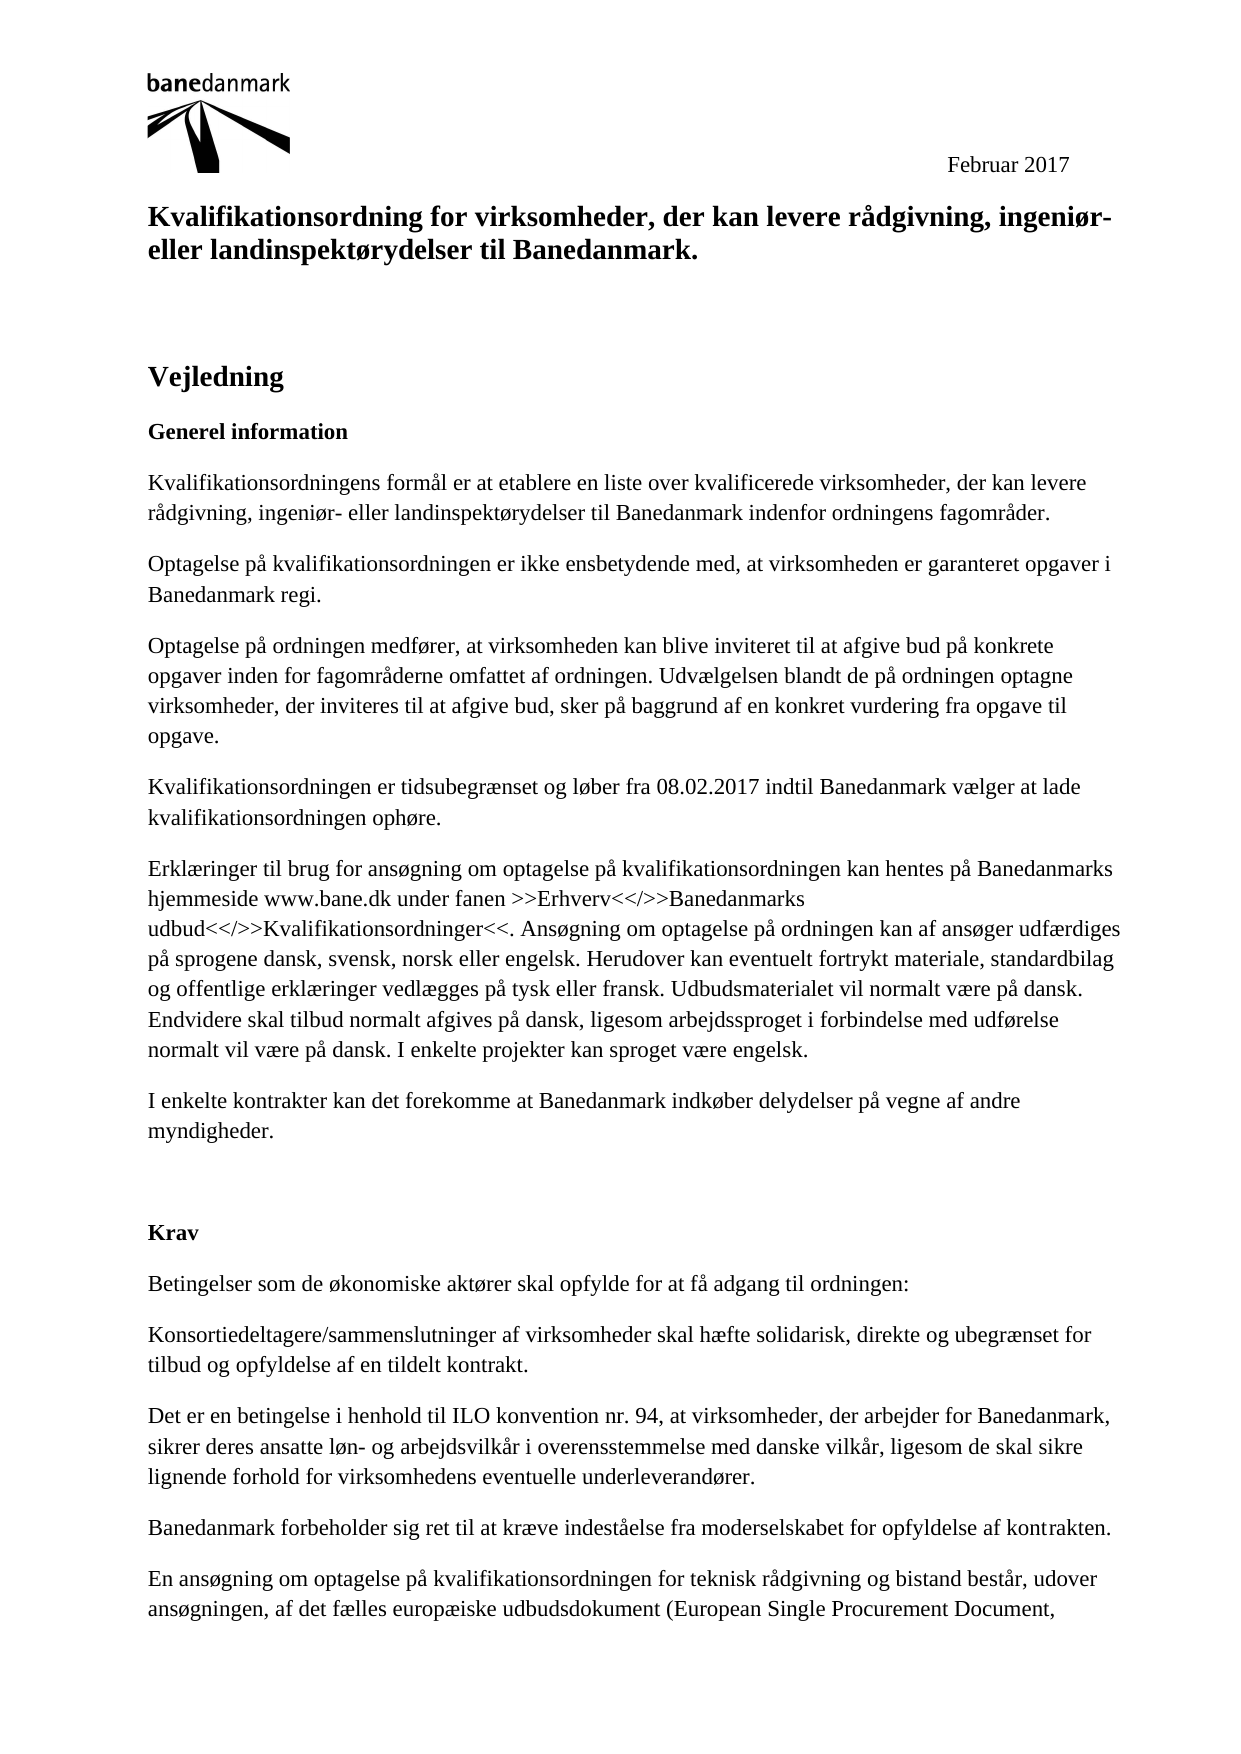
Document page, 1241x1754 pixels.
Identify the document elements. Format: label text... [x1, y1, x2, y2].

text Det er en betingelse i henhold til ILO konvention nr. 94, at virksomheder, der arbejder for Banedanmark, sikrer deres ansatte løn- og arbejdsvilkår i overensstemmelse med danske vilkår, ligesom de skal sikre lignende forhold for virksomhedens eventuelle underleverandører. [148, 1403, 1122, 1489]
text I enkelte kontrakter kan det forekomme at Banedanmark indkøber delydelser på vegne af andre myndigheder. [148, 1087, 1122, 1143]
text Optagelse på ordningen medfører, at virksomheden kan blive inviteret til at afgive bud på konkrete opgaver inden for fagområderne omfattet af ordningen. Udvælgelsen blandt de på ordningen optagne virksomheder, der inviteres til at afgive bud, sker på baggrund af en konkret vurdering fra opgave til opgave. [148, 632, 1122, 749]
picture [147, 73, 290, 173]
text Konsortiedeltagere/sammenslutninger af virksomheder skal hæfte solidarisk, direkte og ubegrænset for tilbud og opfyldelse af en tildelt kontrakt. [148, 1321, 1122, 1378]
text Kvalifikationsordningens formål er at etablere en liste over kvalificerede virksomheder, der kan levere rådgivning, ingeniør- eller landinspektørydelser til Banedanmark indenfor ordningens fagområder. [148, 469, 1122, 526]
text Optagelse på kvalifikationsordningen er ikke ensbetydende med, at virksomheden er garanteret opgaver i Banedanmark regi. [148, 551, 1122, 607]
text Vejledning [148, 359, 1122, 392]
text Erklæringer til brug for ansøgning om optagelse på kvalifikationsordningen kan hentes på Banedanmarks hjemmeside www.bane.dk under fanen >>Erhverv<</>>Banedanmarks udbud<</>>Kvalifikationsordninger<<. Ansøgning om optagelse på ordningen kan af ansøger udfærdiges på sprogene dansk, svensk, norsk eller engelsk. Herudover kan eventuelt fortrykt materiale, standardbilag og offentlige erklæringer vedlægges på tysk eller fransk. Udbudsmaterialet vil normalt være på dansk. Endvidere skal tilbud normalt afgives på dansk, ligesom arbejdssproget i forbindelse med udførelse normalt vil være på dansk. I enkelte projekter kan sproget være engelsk. [148, 855, 1122, 1062]
text Krav [148, 1219, 1122, 1246]
text Kvalifikationsordningen er tidsubegrænset og løber fra 08.02.2017 indtil Banedanmark vælger at lade kvalifikationsordningen ophøre. [148, 773, 1122, 830]
text Generel information [148, 418, 1122, 444]
text Banedanmark forbeholder sig ret til at kræve indeståelse fra moderselskabet for opfyldelse af kontrakten. [148, 1514, 1122, 1540]
text Betingelser som de økonomiske aktører skal opfylde for at få adgang til ordningen: [148, 1270, 1122, 1297]
